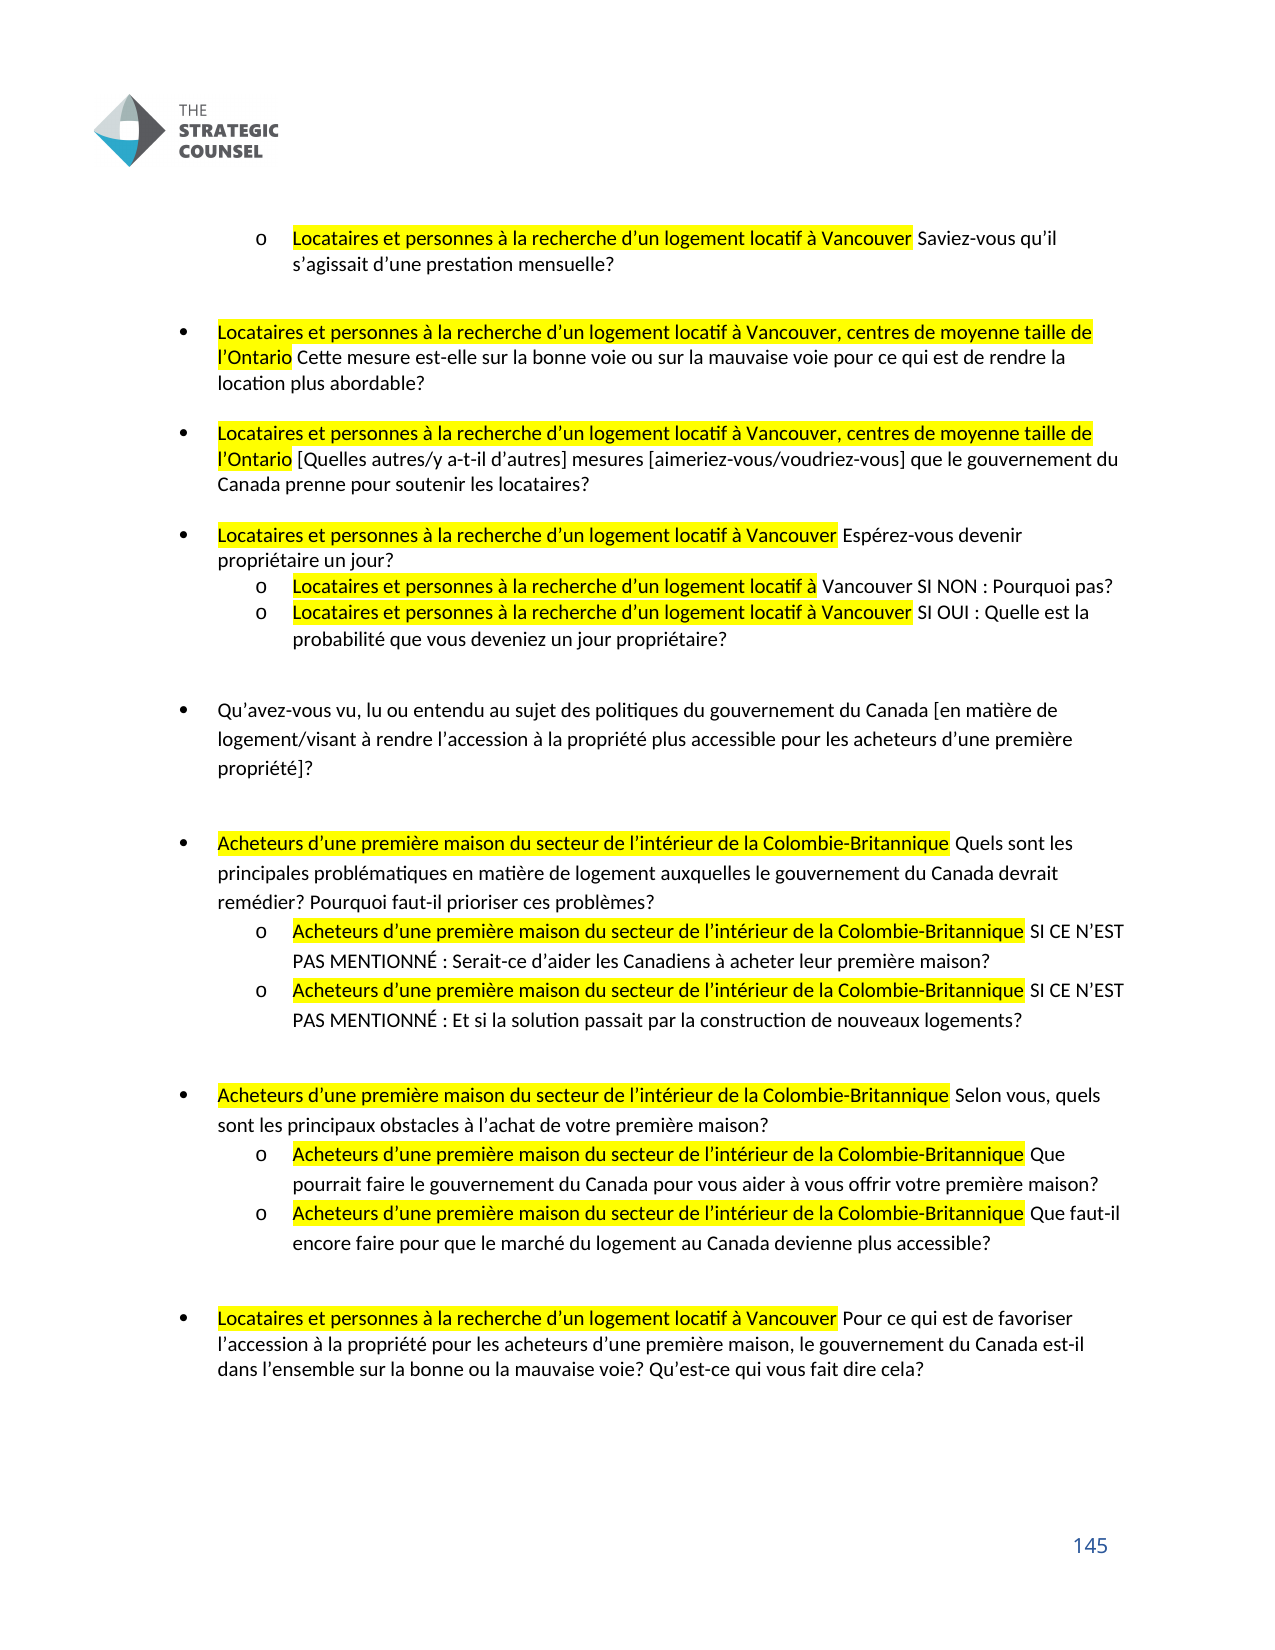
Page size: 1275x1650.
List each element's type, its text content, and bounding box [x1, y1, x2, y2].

list Acheteurs d’une première maison du secteur de l’intérieur de la Colombie-Britannique Quels sont les principales problématiques en matière de logement auxquelles le gouvernement du Canada devrait remédier? Pourquoi faut-il prioriser ces problèmes? [180, 831, 1124, 914]
list Locataires et personnes à la recherche d’un logement locatif à Vancouver Espérez-vous devenir propriétaire un jour? [180, 522, 1125, 573]
list Locataires et personnes à la recherche d’un logement locatif à Vancouver, centres de moyenne taille de l’Ontario [Quelles autres/y a-t-il d’autres] mesures [aimeriez-vous/voudriez-vous] que le gouvernement du Canada prenne pour soutenir les locataires? [180, 421, 1125, 497]
picture [93, 94, 279, 167]
list Qu’avez-vous vu, lu ou entendu au sujet des politiques du gouvernement du Canada [en matière de logement/visant à rendre l’accession à la propriété plus accessible pour les acheteurs d’une première propriété]? [180, 697, 1125, 781]
list Locataires et personnes à la recherche d’un logement locatif à Vancouver, centres de moyenne taille de l’Ontario Cette mesure est-elle sur la bonne voie ou sur la mauvaise voie pour ce qui est de rendre la location plus abordable? [180, 319, 1125, 395]
list Locataires et personnes à la recherche d’un logement locatif à Vancouver SI NON : Pourquoi pas? [255, 573, 1124, 599]
list Locataires et personnes à la recherche d’un logement locatif à Vancouver SI OUI : Quelle est la probabilité que vous deveniez un jour propriétaire? [255, 599, 1124, 651]
list Acheteurs d’une première maison du secteur de l’intérieur de la Colombie-Britannique Selon vous, quels sont les principaux obstacles à l’achat de votre première maison? [180, 1083, 1125, 1137]
list Locataires et personnes à la recherche d’un logement locatif à Vancouver Pour ce qui est de favoriser l’accession à la propriété pour les acheteurs d’une première maison, le gouvernement du Canada est-il dans l’ensemble sur la bonne ou la mauvaise voie? Qu’est-ce qui vous fait dire cela? [180, 1306, 1125, 1382]
list Acheteurs d’une première maison du secteur de l’intérieur de la Colombie-Britannique Que pourrait faire le gouvernement du Canada pour vous aider à vous offrir votre première maison? [255, 1141, 1125, 1197]
list Acheteurs d’une première maison du secteur de l’intérieur de la Colombie-Britannique SI CE N’EST PAS MENTIONNÉ : Serait-ce d’aider les Canadiens à acheter leur première maison? [255, 918, 1124, 974]
list Acheteurs d’une première maison du secteur de l’intérieur de la Colombie-Britannique Que faut-il encore faire pour que le marché du logement au Canada devienne plus accessible? [255, 1200, 1125, 1256]
list Locataires et personnes à la recherche d’un logement locatif à Vancouver Saviez-vous qu’il s’agissait d’une prestation mensuelle? [255, 225, 1124, 277]
list Acheteurs d’une première maison du secteur de l’intérieur de la Colombie-Britannique SI CE N’EST PAS MENTIONNÉ : Et si la solution passait par la construction de nouveaux logements? [255, 977, 1124, 1033]
